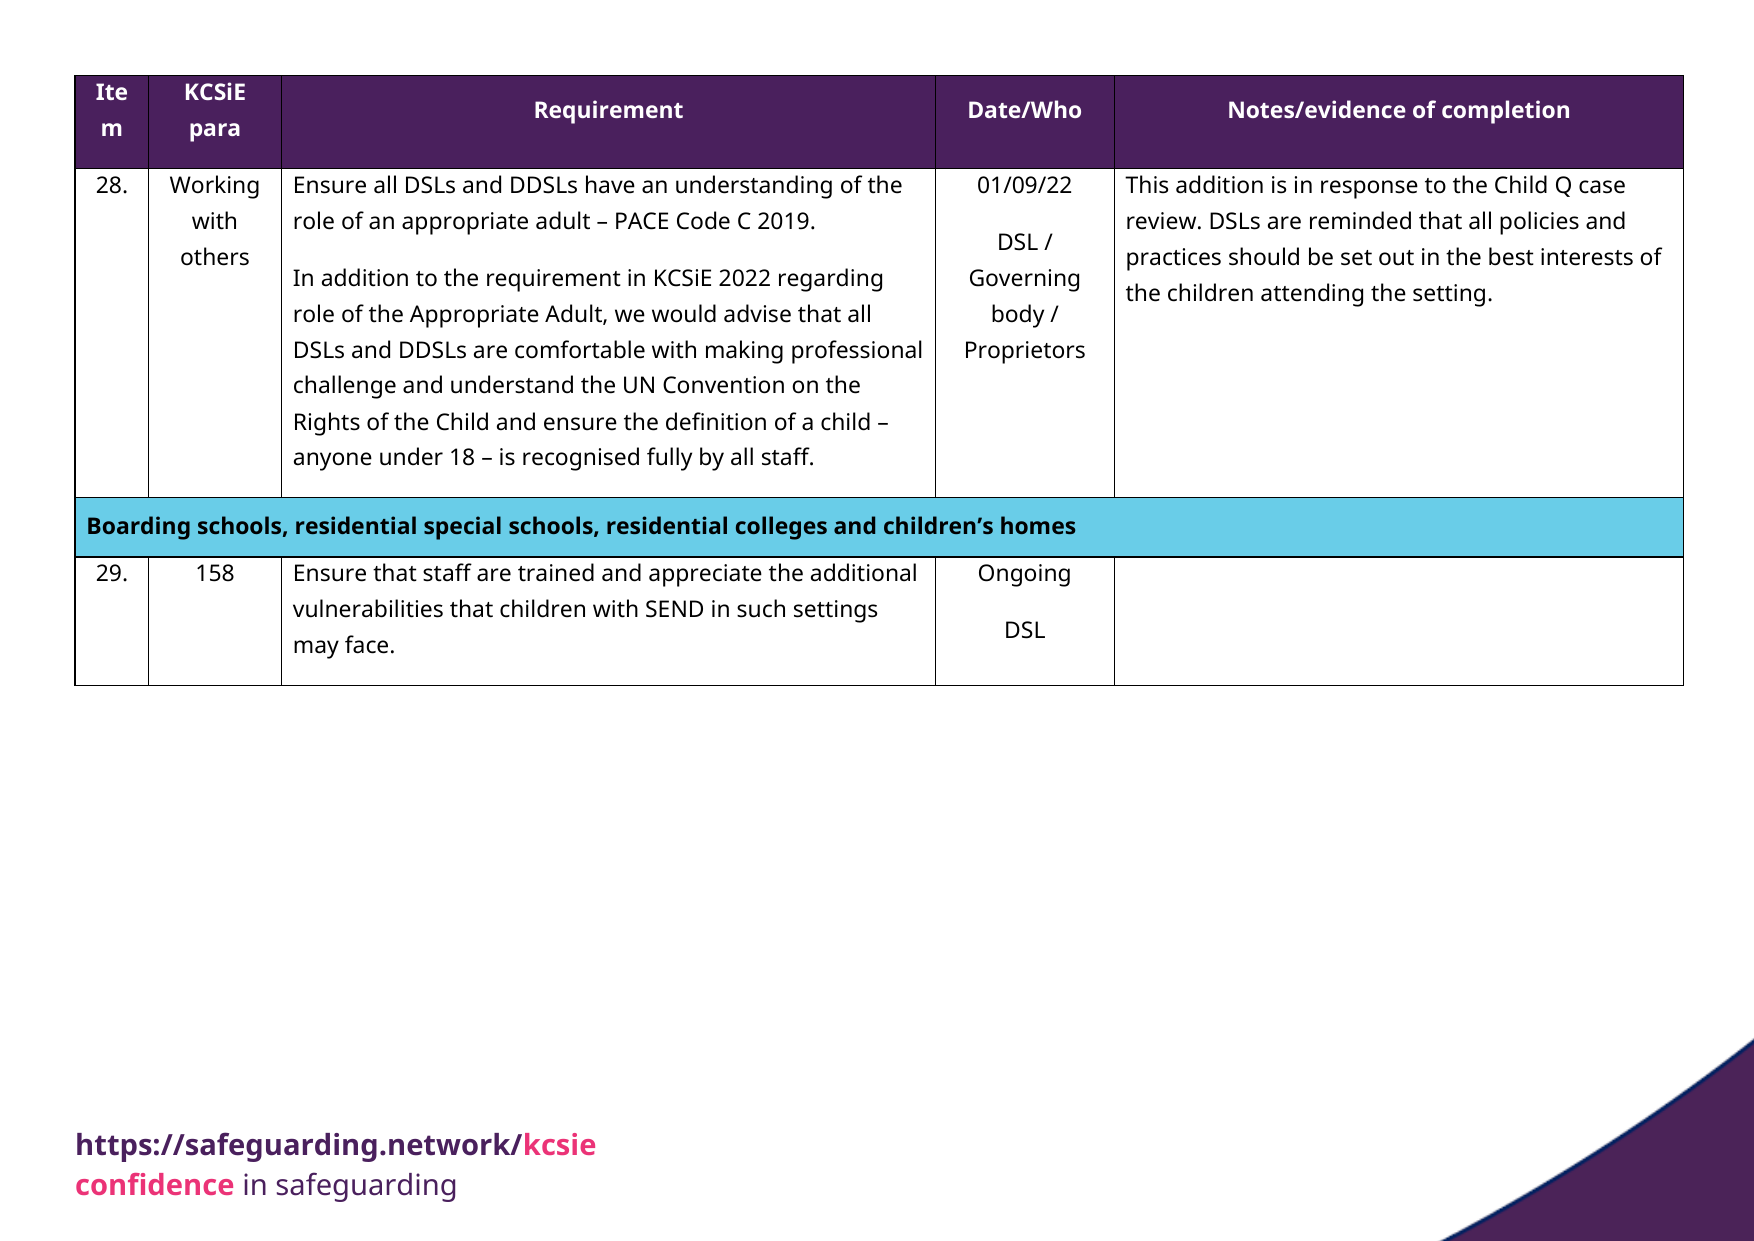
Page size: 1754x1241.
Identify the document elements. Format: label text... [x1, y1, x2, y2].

table_cell 28. [76, 169, 148, 497]
table_header Item [76, 76, 148, 168]
table_header Requirement [282, 76, 935, 168]
table_cell 29. [76, 558, 148, 685]
table_cell 158 [149, 558, 281, 685]
table_cell Working with others [149, 169, 281, 497]
table_header KCSiE para [149, 76, 281, 168]
table_header Date/Who [936, 76, 1114, 168]
table_cell Ensure that staff are trained and appreciate the additional vulnerabilities that children with SEND in such settings may face. [282, 558, 935, 685]
table_header Notes/evidence of completion [1115, 76, 1683, 168]
table_cell 01/09/22 DSL / Governing body / Proprietors [936, 169, 1114, 497]
table_cell [1115, 558, 1683, 685]
picture [1345, 1027, 1754, 1241]
table_cell Ensure all DSLs and DDSLs have an understanding of the role of an appropriate adult – PACE Code C 2019. In addition to the requirement in KCSiE 2022 regarding role of the Appropriate Adult, we would advise that all DSLs and DDSLs are comfortable with making professional challenge and understand the UN Convention on the Rights of the Child and ensure the definition of a child – anyone under 18 – is recognised fully by all staff. [282, 169, 935, 497]
table_cell Boarding schools, residential special schools, residential colleges and children’s homes [76, 498, 1683, 556]
table_cell This addition is in response to the Child Q case review. DSLs are reminded that all policies and practices should be set out in the best interests of the children attending the setting. [1115, 169, 1683, 497]
table_cell Ongoing DSL [936, 558, 1114, 685]
